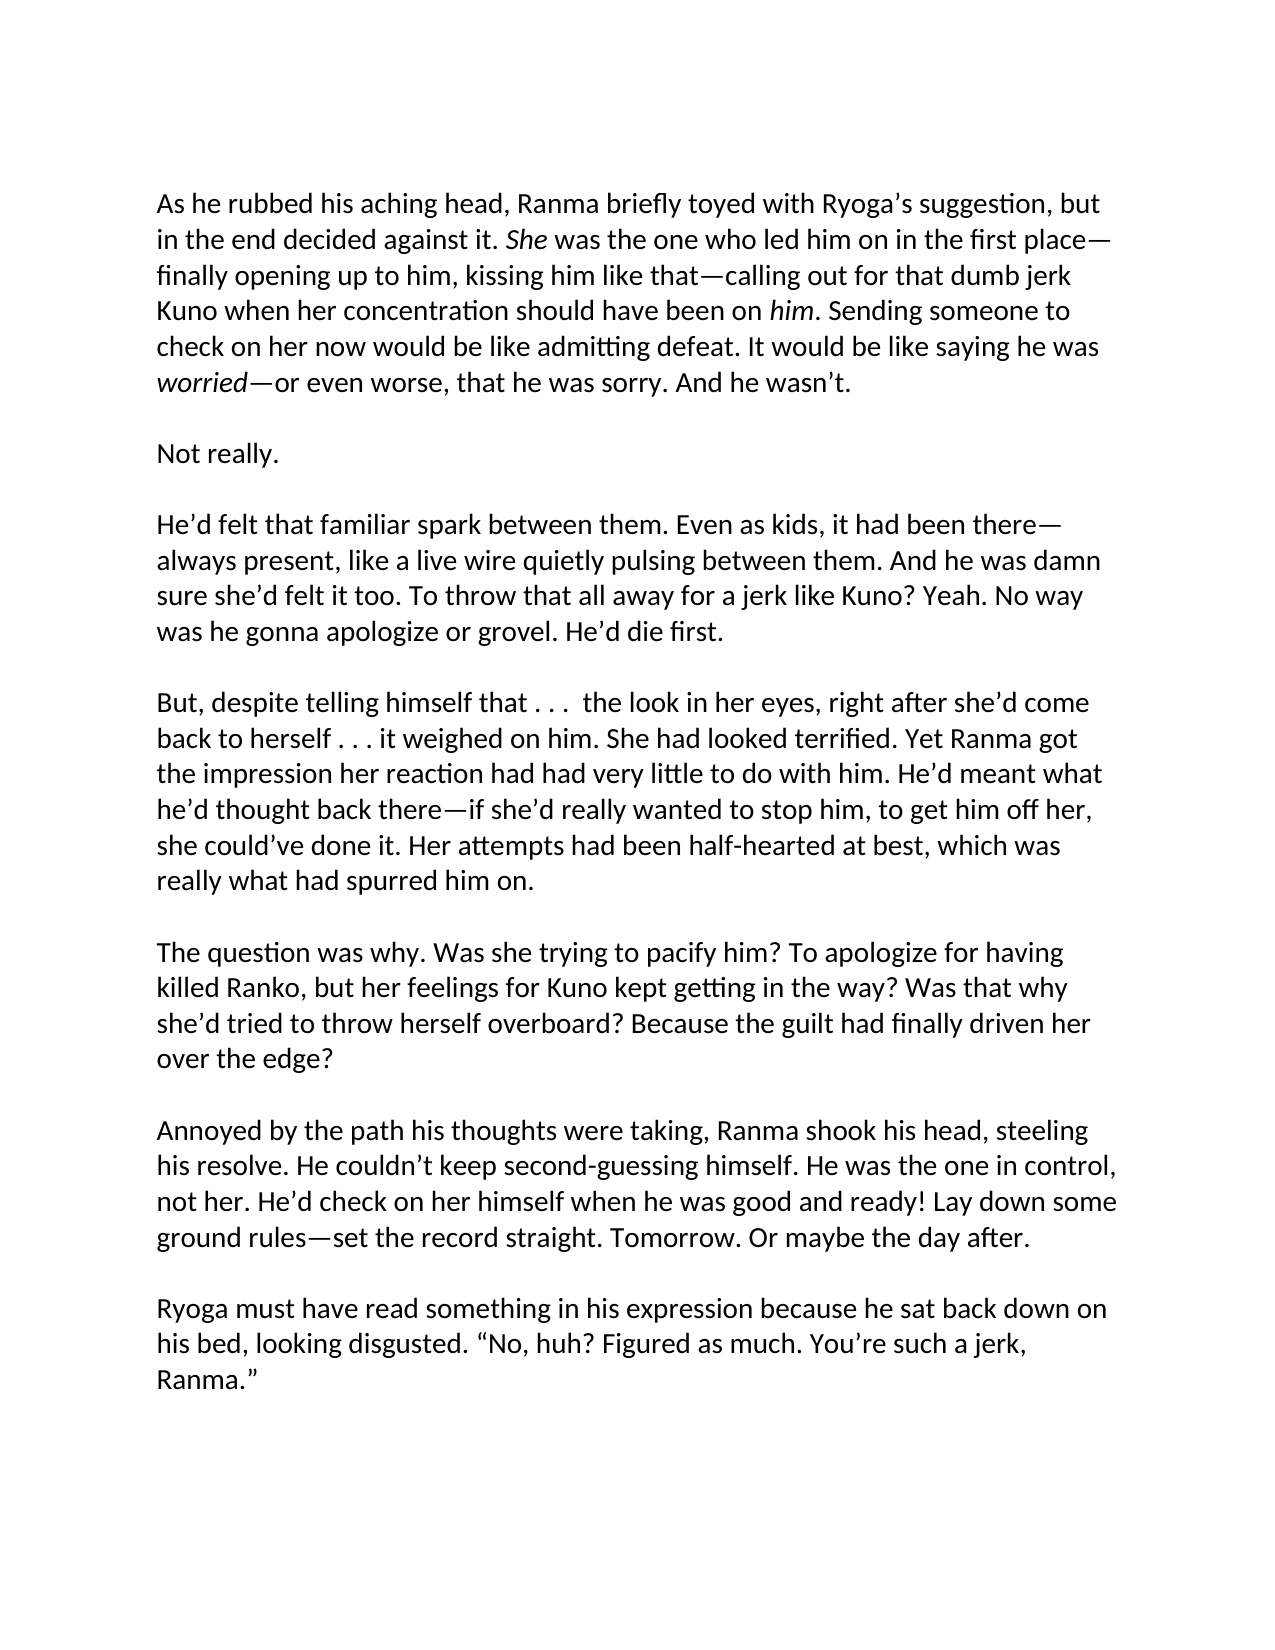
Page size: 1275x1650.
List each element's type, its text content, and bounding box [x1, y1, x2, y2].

text The question was why. Was she trying to pacify him? To apologize for having killed Ranko, but her feelings for Kuno kept getting in the way? Was that why she’d tried to throw herself overboard? Because the guilt had finally driven her over the edge? [156, 934, 1118, 1076]
text But, despite telling himself that . . . the look in her eyes, right after she’d come back to herself . . . it weighed on him. She had looked terrified. Yet Ranma got the impression her reaction had had very little to do with him. He’d meant what he’d thought back there—if she’d really wanted to stop him, to get him off her, she could’ve done it. Her attempts had been half-hearted at best, which was really what had spurred him on. [156, 684, 1118, 898]
text As he rubbed his aching head, Ranma briefly toyed with Ryoga’s suggestion, but in the end decided against it. She was the one who led him on in the first place—finally opening up to him, kissing him like that—calling out for that dumb jerk Kuno when her concentration should have been on him. Sending someone to check on her now would be like admitting defeat. It would be like saying he was worried—or even worse, that he was sorry. And he wasn’t. [156, 186, 1118, 399]
text Not really. [156, 435, 1118, 471]
text Ryoga must have read something in his expression because he sat back down on his bed, looking disgusted. “No, huh? Figured as much. You’re such a jerk, Ranma.” [156, 1290, 1118, 1397]
text Annoyed by the path his thoughts were taking, Ranma shook his head, steeling his resolve. He couldn’t keep second-guessing himself. He was the one in control, not her. He’d check on her himself when he was good and ready! Lay down some ground rules—set the record straight. Tomorrow. Or maybe the day after. [156, 1112, 1118, 1254]
text He’d felt that familiar spark between them. Even as kids, it had been there—always present, like a live wire quietly pulsing between them. And he was damn sure she’d felt it too. To throw that all away for a jerk like Kuno? Yeah. No way was he gonna apologize or grovel. He’d die first. [156, 506, 1118, 649]
